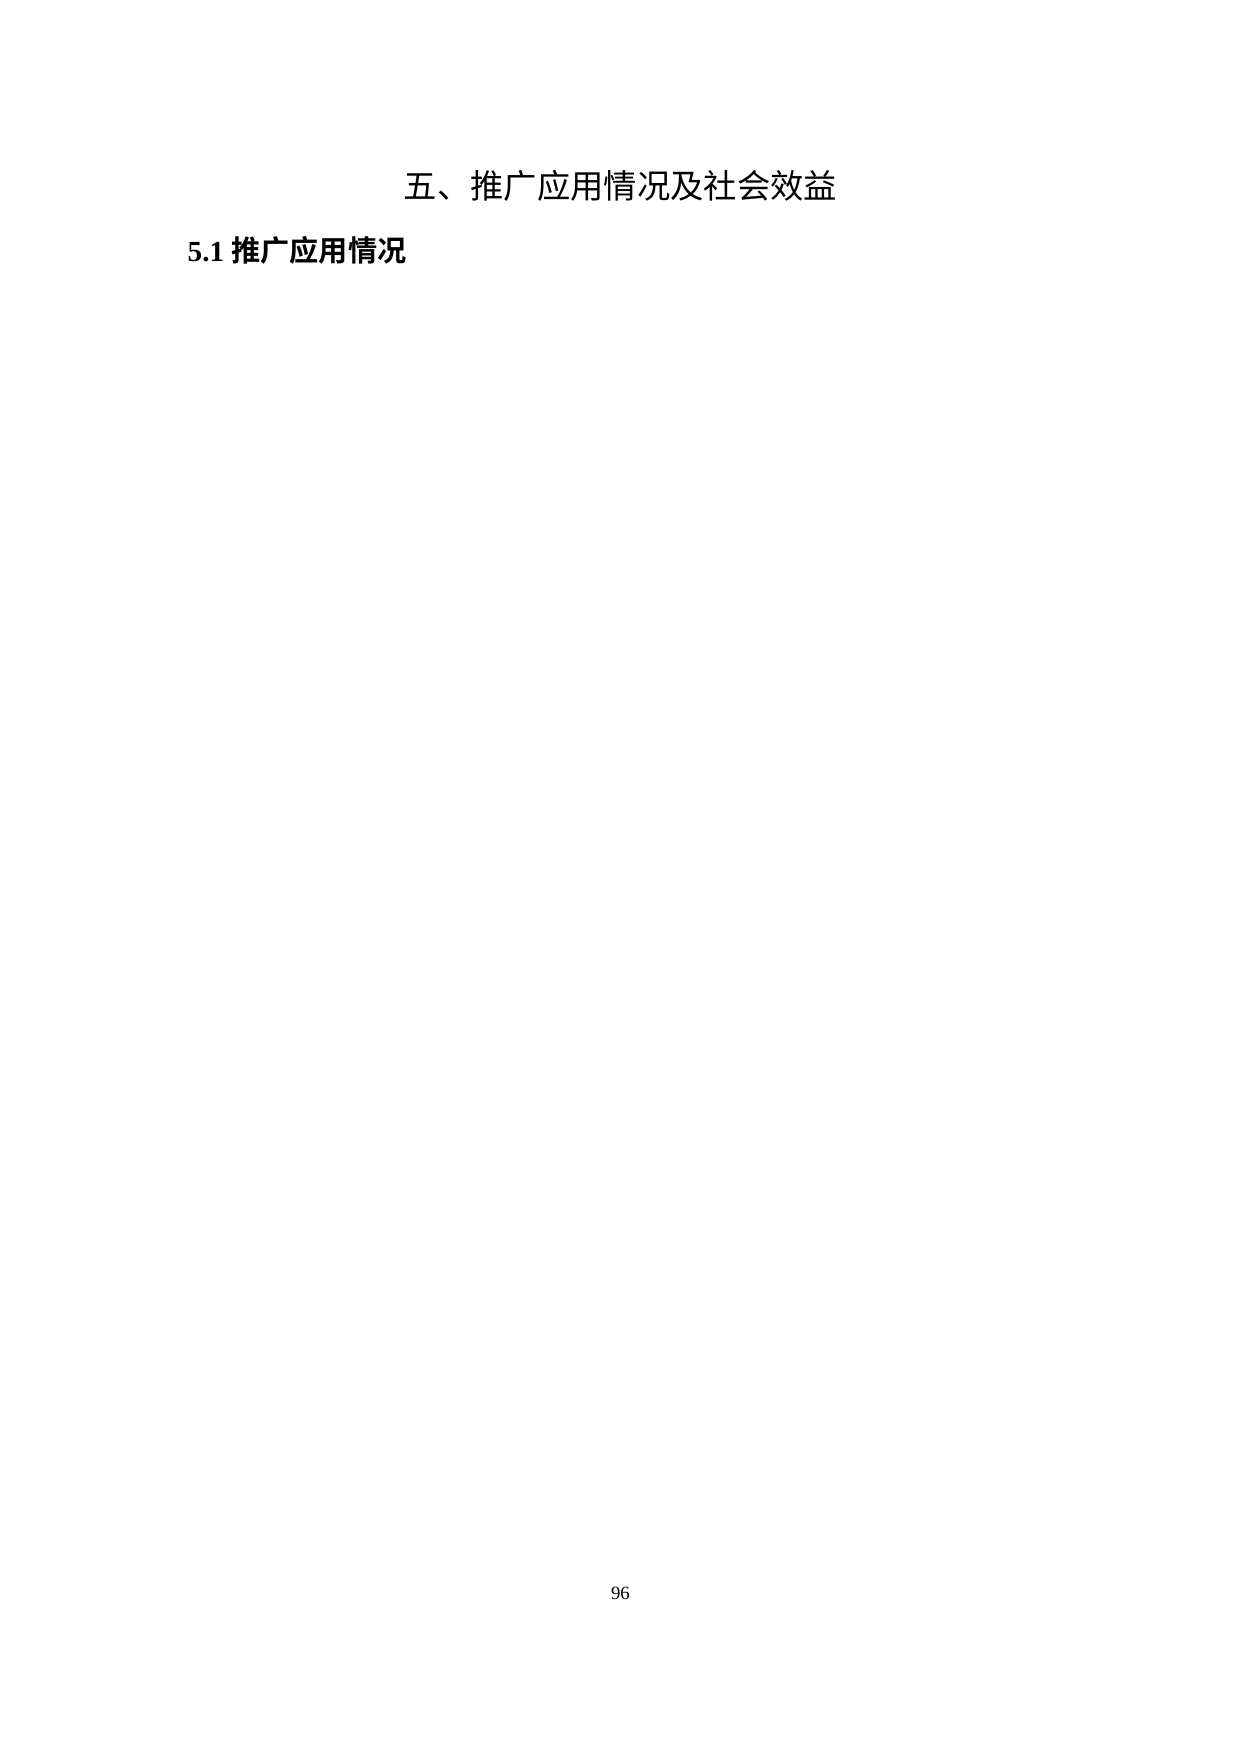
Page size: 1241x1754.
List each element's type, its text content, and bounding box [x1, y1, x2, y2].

subtitle 五、推广应用情况及社会效益 [187, 151, 1053, 216]
text 5.1 推广应用情况 [187, 216, 1053, 281]
